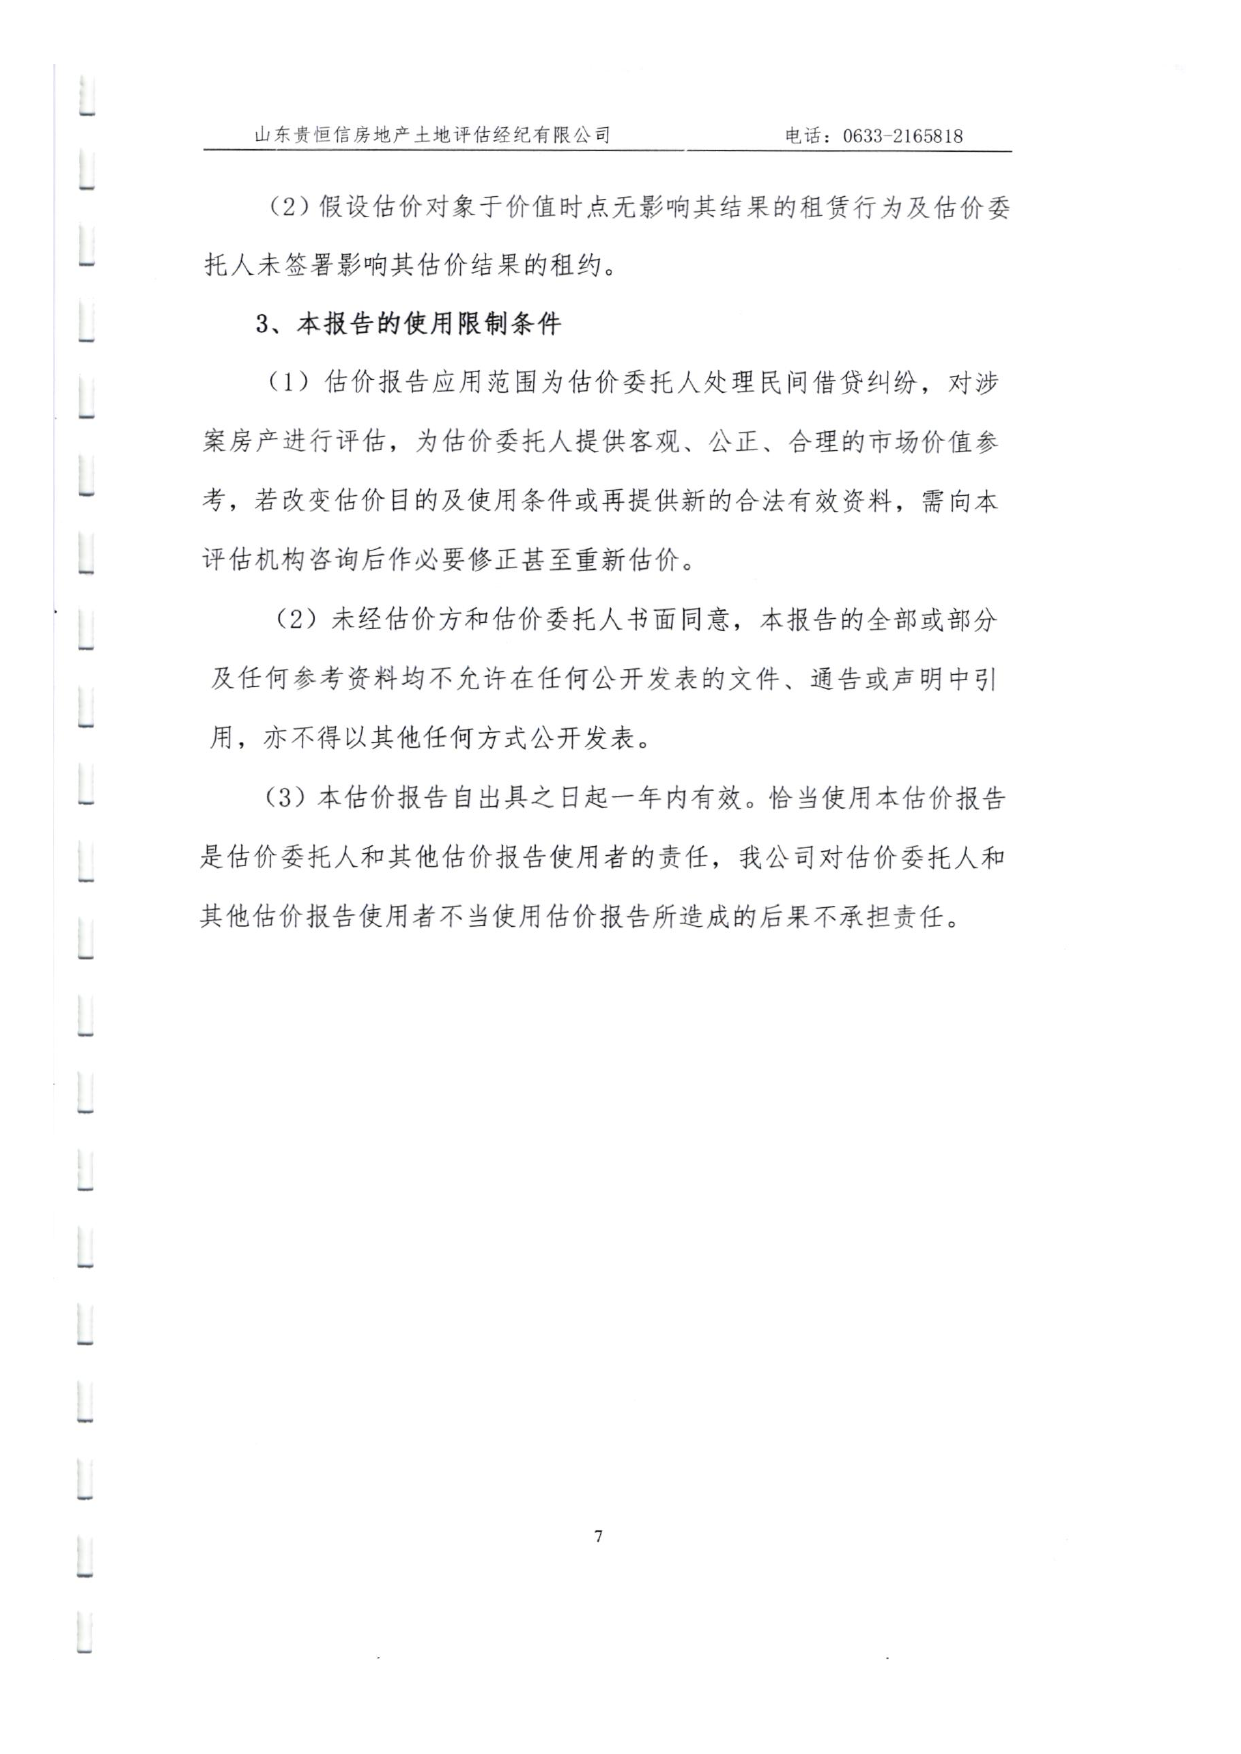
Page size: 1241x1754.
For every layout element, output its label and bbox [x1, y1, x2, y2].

picture [53, 64, 1186, 1660]
